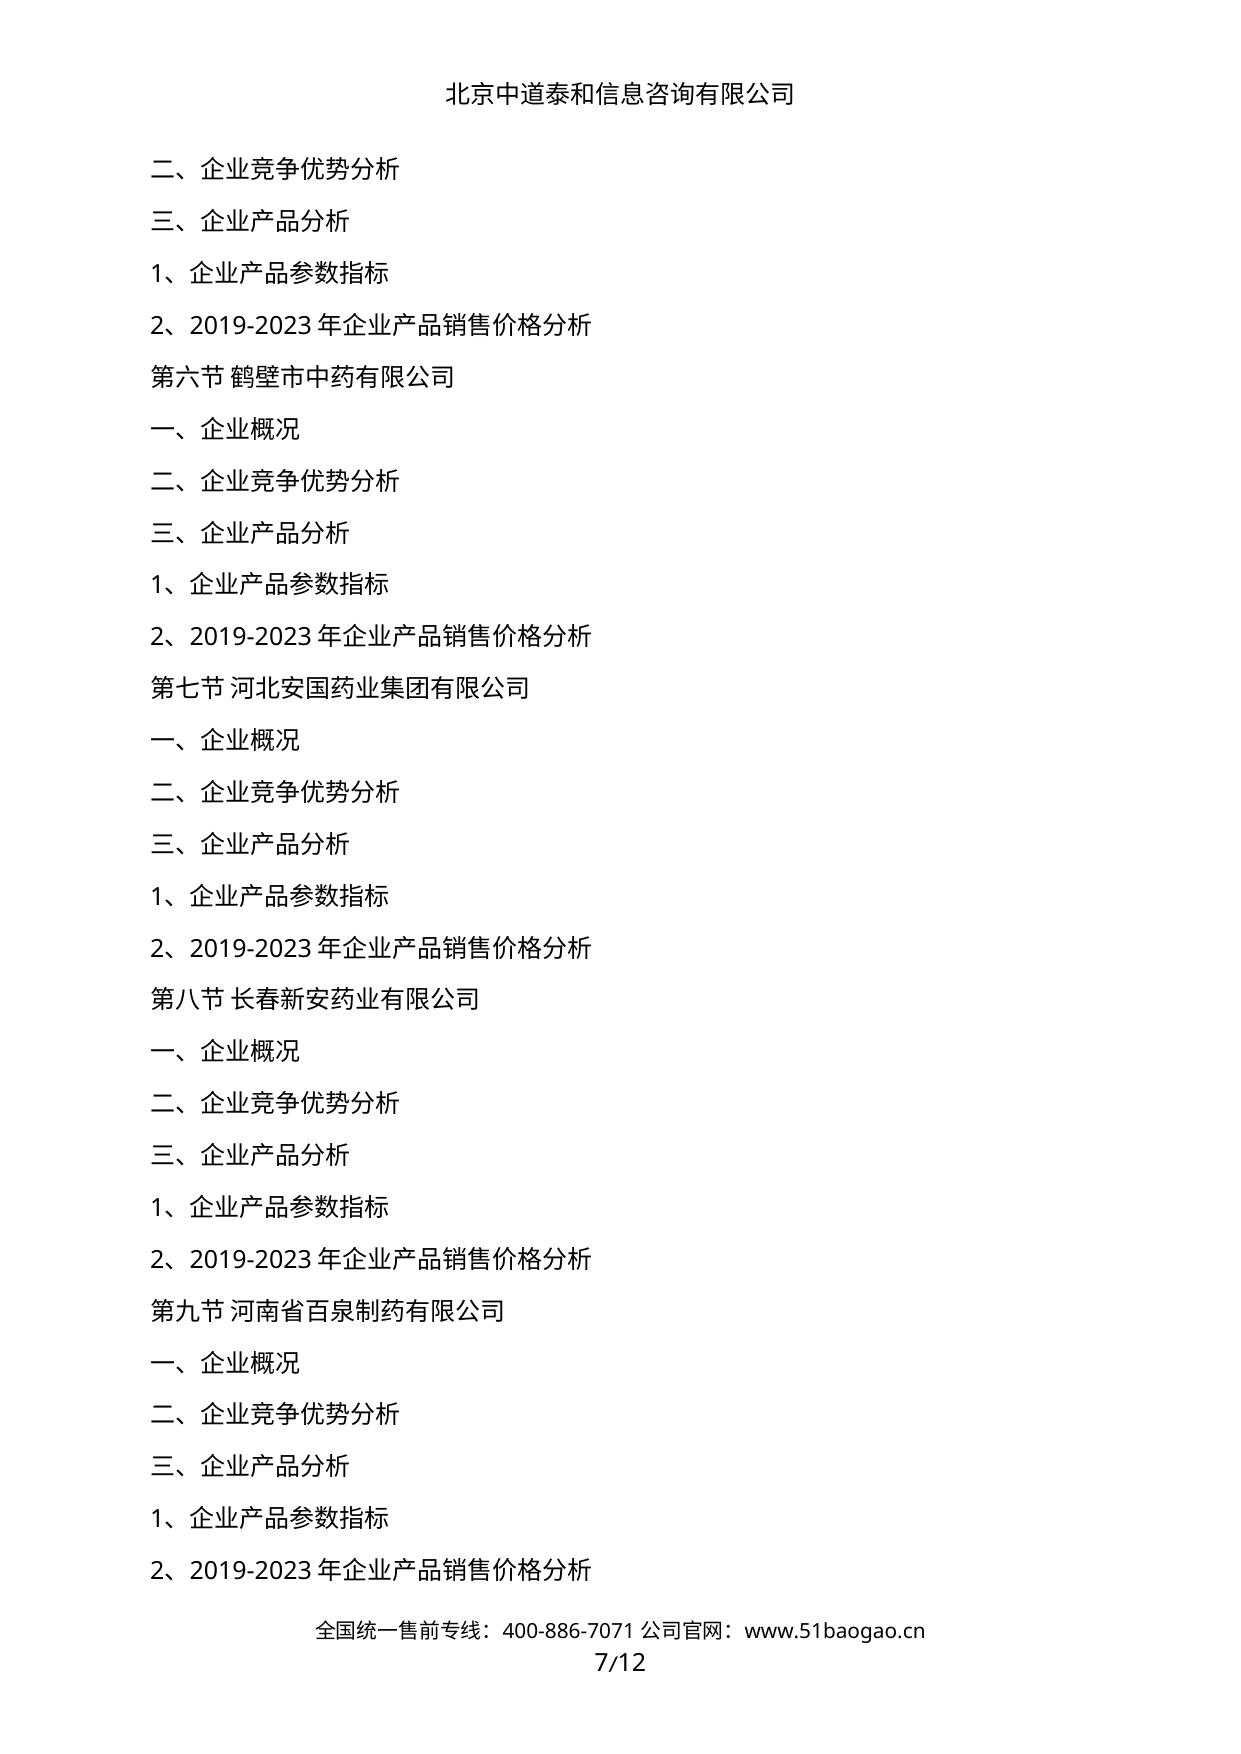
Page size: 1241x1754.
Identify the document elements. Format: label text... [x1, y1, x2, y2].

text 三、企业产品分析 [150, 513, 1090, 549]
text 二、企业竞争优势分析 [150, 1084, 1090, 1120]
text 第六节 鹤壁市中药有限公司 [150, 357, 1090, 394]
text 第八节 长春新安药业有限公司 [150, 980, 1090, 1016]
text 2、2019-2023年企业产品销售价格分析 [150, 928, 1090, 964]
text 三、企业产品分析 [150, 1447, 1090, 1483]
text 二、企业竞争优势分析 [150, 461, 1090, 497]
text 2、2019-2023年企业产品销售价格分析 [150, 306, 1090, 342]
text 2、2019-2023年企业产品销售价格分析 [150, 1551, 1090, 1587]
text 三、企业产品分析 [150, 824, 1090, 861]
text 1、企业产品参数指标 [150, 565, 1090, 601]
text 1、企业产品参数指标 [150, 1187, 1090, 1224]
text 1、企业产品参数指标 [150, 1499, 1090, 1535]
text 2、2019-2023年企业产品销售价格分析 [150, 617, 1090, 653]
text 一、企业概况 [150, 409, 1090, 446]
text 二、企业竞争优势分析 [150, 150, 1090, 186]
text 二、企业竞争优势分析 [150, 772, 1090, 809]
text 二、企业竞争优势分析 [150, 1395, 1090, 1431]
text 三、企业产品分析 [150, 202, 1090, 238]
text 一、企业概况 [150, 1032, 1090, 1068]
text 2、2019-2023年企业产品销售价格分析 [150, 1239, 1090, 1276]
text 一、企业概况 [150, 1343, 1090, 1379]
text 1、企业产品参数指标 [150, 254, 1090, 290]
text 一、企业概况 [150, 721, 1090, 757]
text 1、企业产品参数指标 [150, 876, 1090, 912]
text 第七节 河北安国药业集团有限公司 [150, 669, 1090, 705]
text 三、企业产品分析 [150, 1136, 1090, 1172]
text 第九节 河南省百泉制药有限公司 [150, 1291, 1090, 1327]
